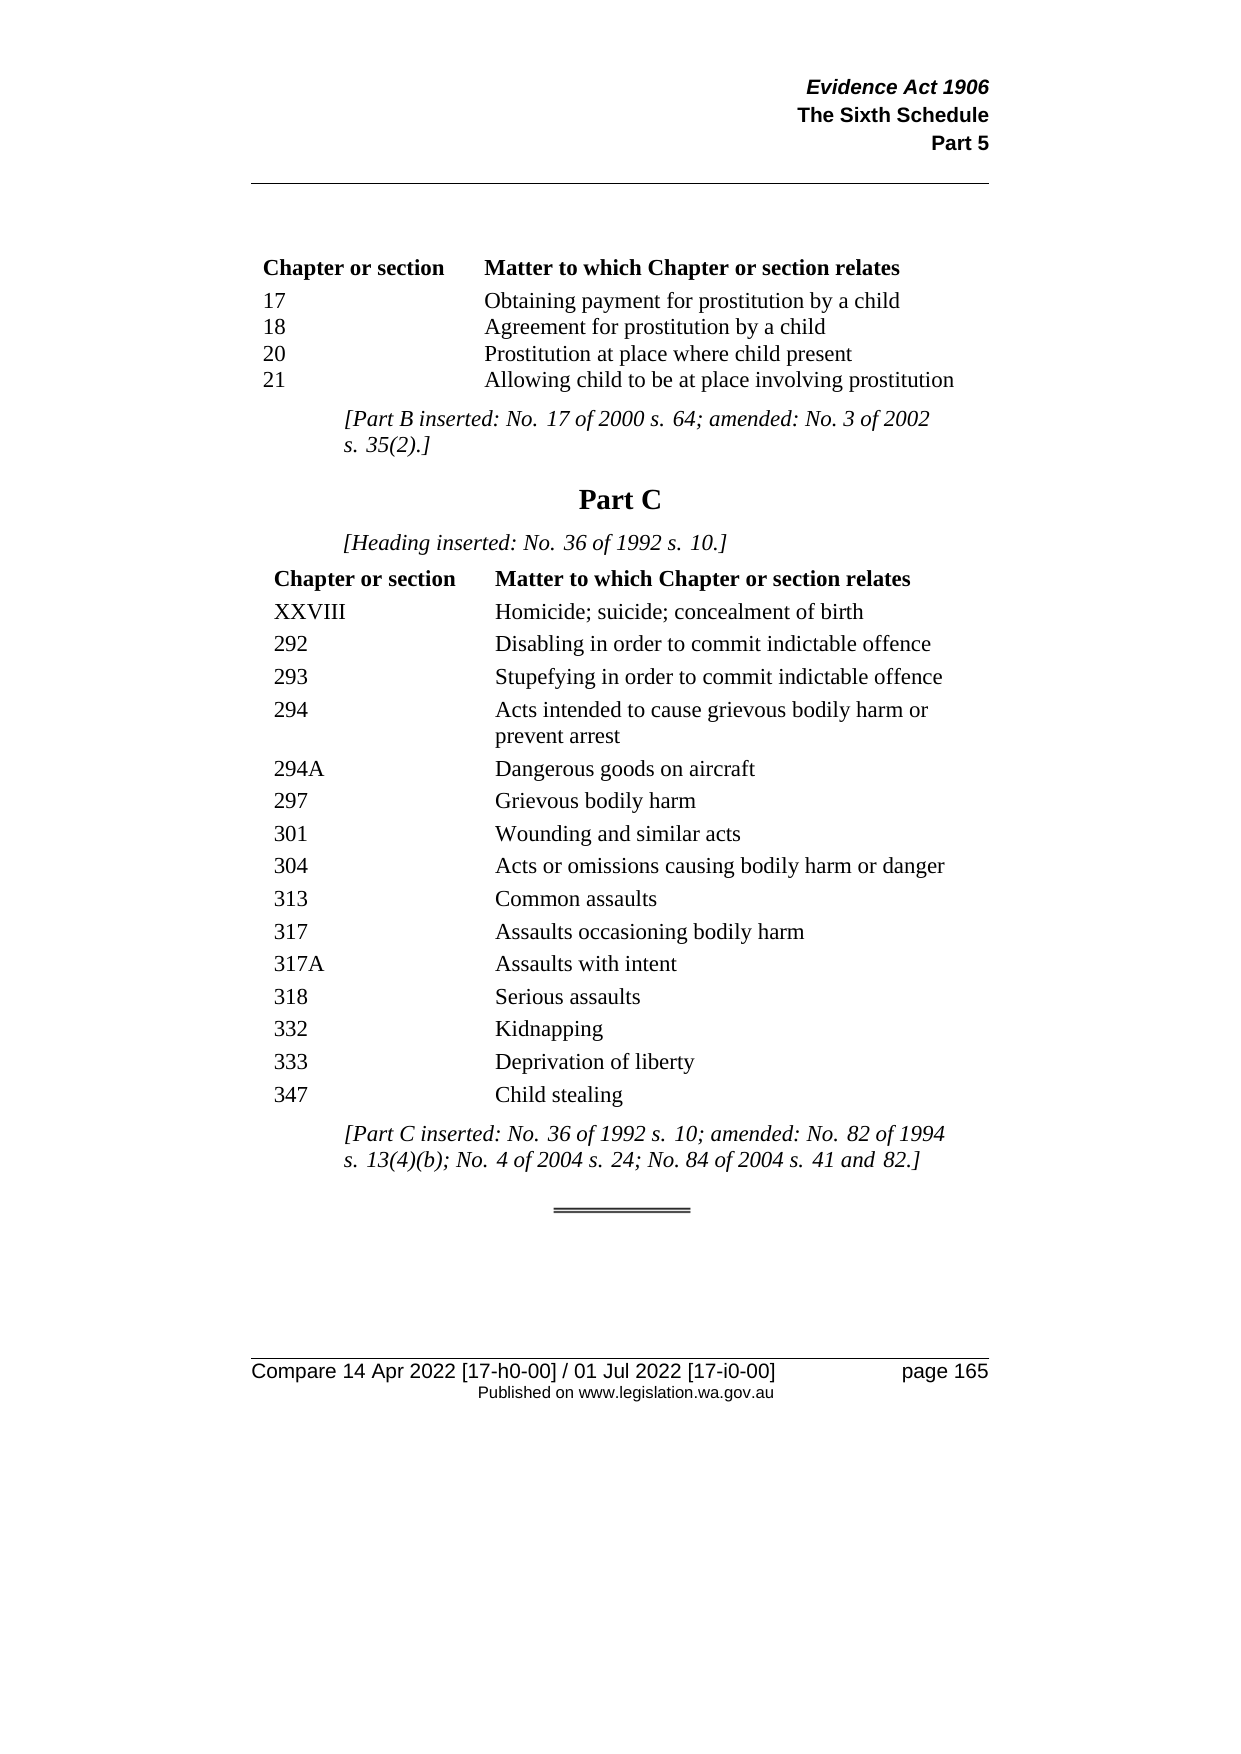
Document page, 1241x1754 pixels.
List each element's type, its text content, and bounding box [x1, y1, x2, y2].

table_cell 317 [262, 911, 484, 944]
table_cell 20 [257, 340, 478, 366]
table_cell 318 [262, 977, 484, 1009]
table_cell 304 [262, 846, 484, 879]
table_cell 317A [262, 944, 484, 977]
table_cell Acts or omissions causing bodily harm or danger [484, 846, 1001, 879]
table_cell Child stealing [484, 1075, 1001, 1107]
table_cell Acts intended to cause grievous bodily harm or prevent arrest [484, 690, 1001, 748]
table_cell 294 [262, 690, 484, 748]
table_cell Grievous bodily harm [484, 781, 1001, 814]
table_cell Assaults occasioning bodily harm [484, 911, 1001, 944]
table_cell Homicide; suicide; concealment of birth [484, 592, 1001, 624]
table_cell 347 [262, 1075, 484, 1107]
table_cell 293 [262, 657, 484, 689]
table_header Chapter or section [257, 248, 478, 287]
table_cell Prostitution at place where child present [478, 340, 995, 366]
table_header Chapter or section [262, 559, 484, 592]
table_cell 332 [262, 1009, 484, 1042]
subtitle [Heading inserted: No. 36 of 1992 s. 10.] [251, 528, 989, 555]
table_cell 301 [262, 814, 484, 846]
table_cell Kidnapping [484, 1009, 1001, 1042]
table_cell 17 [257, 287, 478, 313]
table_cell Agreement for prostitution by a child [478, 313, 995, 339]
table_cell Dangerous goods on aircraft [484, 749, 1001, 781]
table_cell Serious assaults [484, 977, 1001, 1009]
table_cell Obtaining payment for prostitution by a child [478, 287, 995, 313]
text [Part B inserted: No. 17 of 2000 s. 64; amended: No. 3 of 2002 s. 35(2).] [251, 405, 989, 457]
table_header Matter to which Chapter or section relates [478, 248, 995, 287]
table_cell Wounding and similar acts [484, 814, 1001, 846]
table_cell 18 [257, 313, 478, 339]
table_cell XXVIII [262, 592, 484, 624]
table_cell Deprivation of liberty [484, 1042, 1001, 1074]
table_cell 297 [262, 781, 484, 814]
subtitle Part C [251, 482, 989, 516]
text [Part C inserted: No. 36 of 1992 s. 10; amended: No. 82 of 1994 s. 13(4)(b); No. 4 of 2004 s. 24; No. 84 of 2004 s. 41 and 82.] [251, 1119, 989, 1172]
table_cell Stupefying in order to commit indictable offence [484, 657, 1001, 689]
table_cell 313 [262, 879, 484, 911]
picture [543, 1197, 697, 1226]
table_cell 294A [262, 749, 484, 781]
table_cell 21 [257, 366, 478, 392]
table_cell Allowing child to be at place involving prostitution [478, 366, 995, 392]
table_header Matter to which Chapter or section relates [484, 559, 1001, 592]
table_cell Assaults with intent [484, 944, 1001, 977]
table_cell 292 [262, 624, 484, 657]
table_cell Disabling in order to commit indictable offence [484, 624, 1001, 657]
table_cell Common assaults [484, 879, 1001, 911]
table_cell 333 [262, 1042, 484, 1074]
